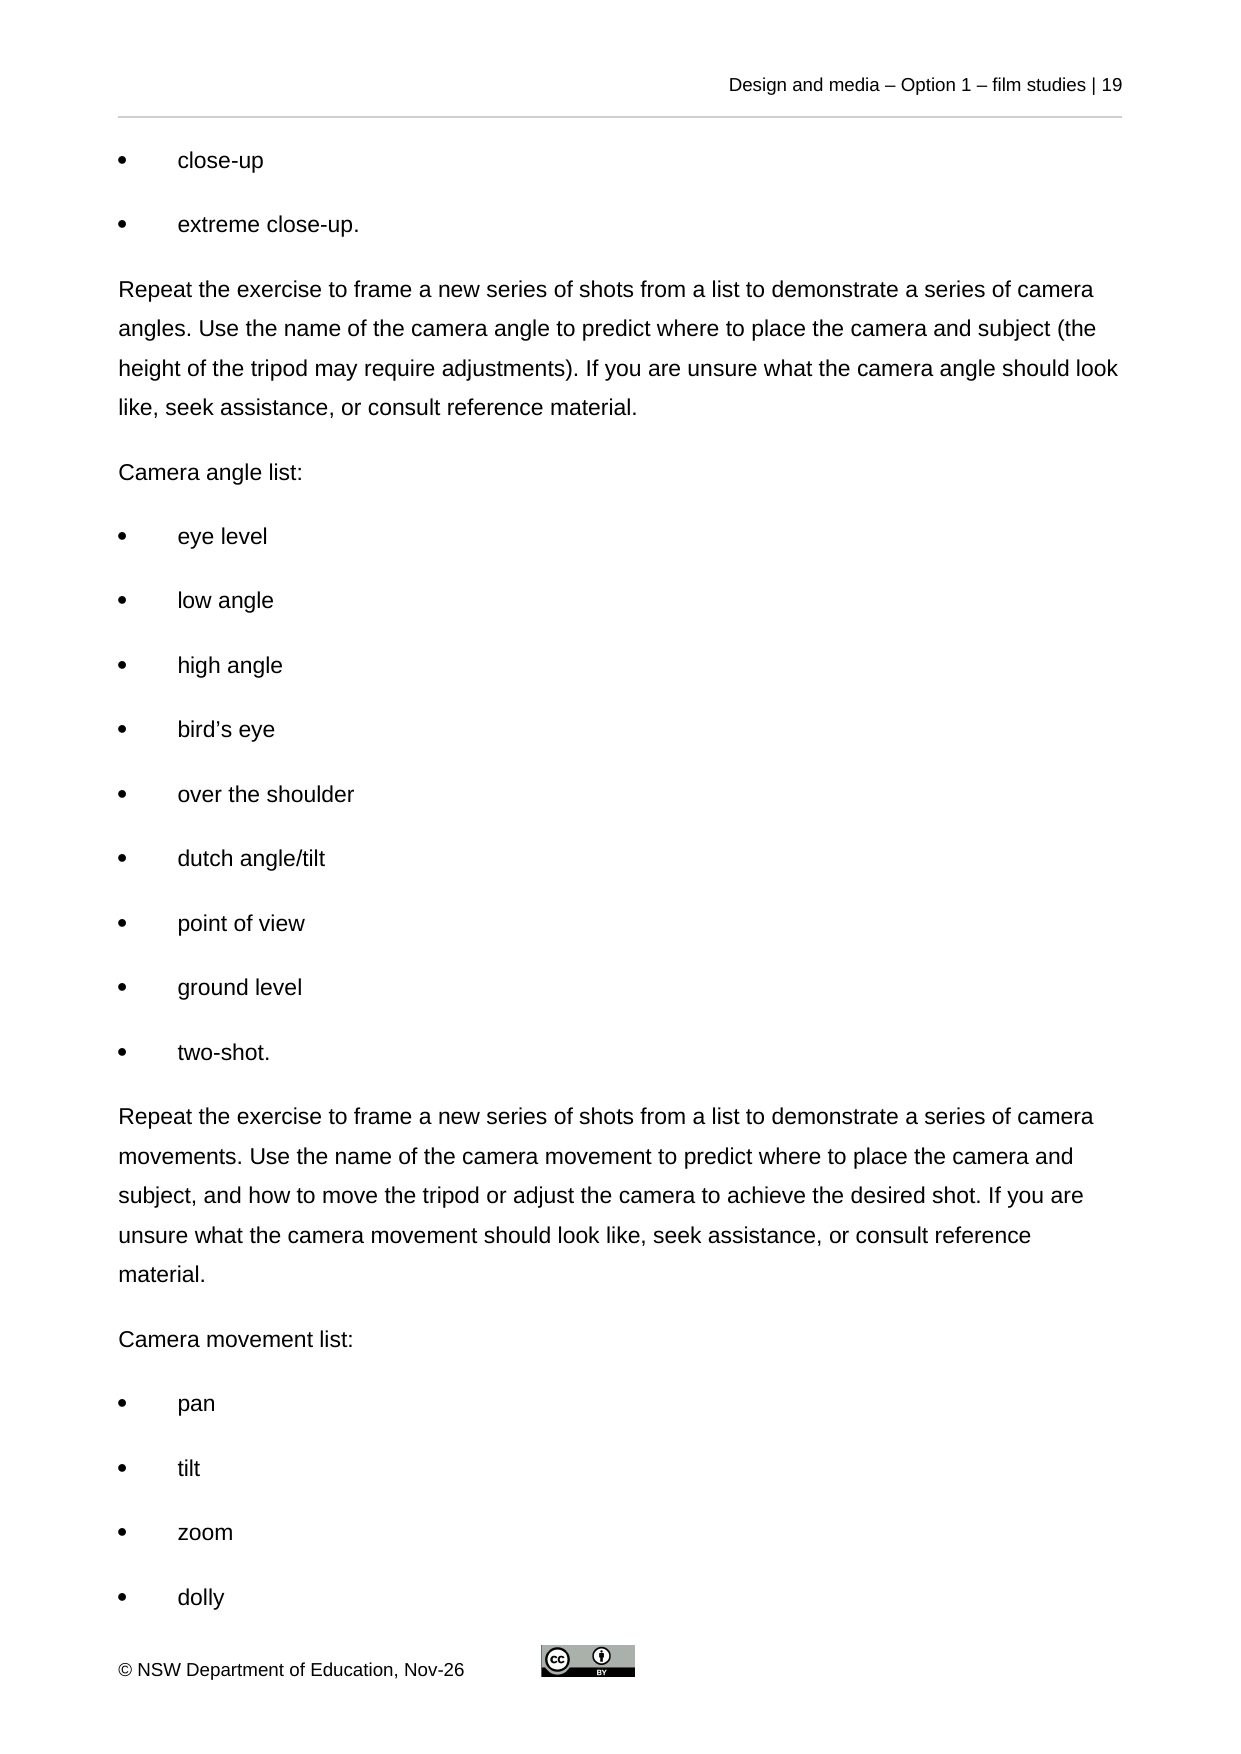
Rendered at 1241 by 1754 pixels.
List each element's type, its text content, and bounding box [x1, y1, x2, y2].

list two-shot. [118, 1039, 1122, 1065]
list low angle [118, 587, 1122, 614]
list tilt [118, 1454, 1122, 1481]
list high angle [118, 652, 1122, 678]
list Repeat the exercise to frame a new series of shots from a list to demonstrate a series of camera angles. Use the name of the camera angle to predict where to place the camera and subject (the height of the tripod may require adjustments). If you are unsure what the camera angle should look like, seek assistance, or consult reference material. [118, 276, 1122, 420]
picture [541, 1645, 635, 1677]
list extreme close-up. [118, 211, 1122, 237]
list over the shoulder [118, 781, 1122, 807]
list Repeat the exercise to frame a new series of shots from a list to demonstrate a series of camera movements. Use the name of the camera movement to predict where to place the camera and subject, and how to move the tripod or adjust the camera to achieve the desired shot. If you are unsure what the camera movement should look like, seek assistance, or consult reference material. [118, 1103, 1122, 1287]
text Camera angle list: [118, 458, 1122, 485]
list dutch angle/tilt [118, 845, 1122, 872]
list pan [118, 1390, 1122, 1416]
list close-up [118, 147, 1122, 173]
list eye level [118, 523, 1122, 549]
list point of view [118, 910, 1122, 936]
list dolly [118, 1583, 1122, 1610]
text Camera movement list: [118, 1326, 1122, 1352]
list bird’s eye [118, 716, 1122, 743]
list zoom [118, 1519, 1122, 1545]
list ground level [118, 974, 1122, 1001]
